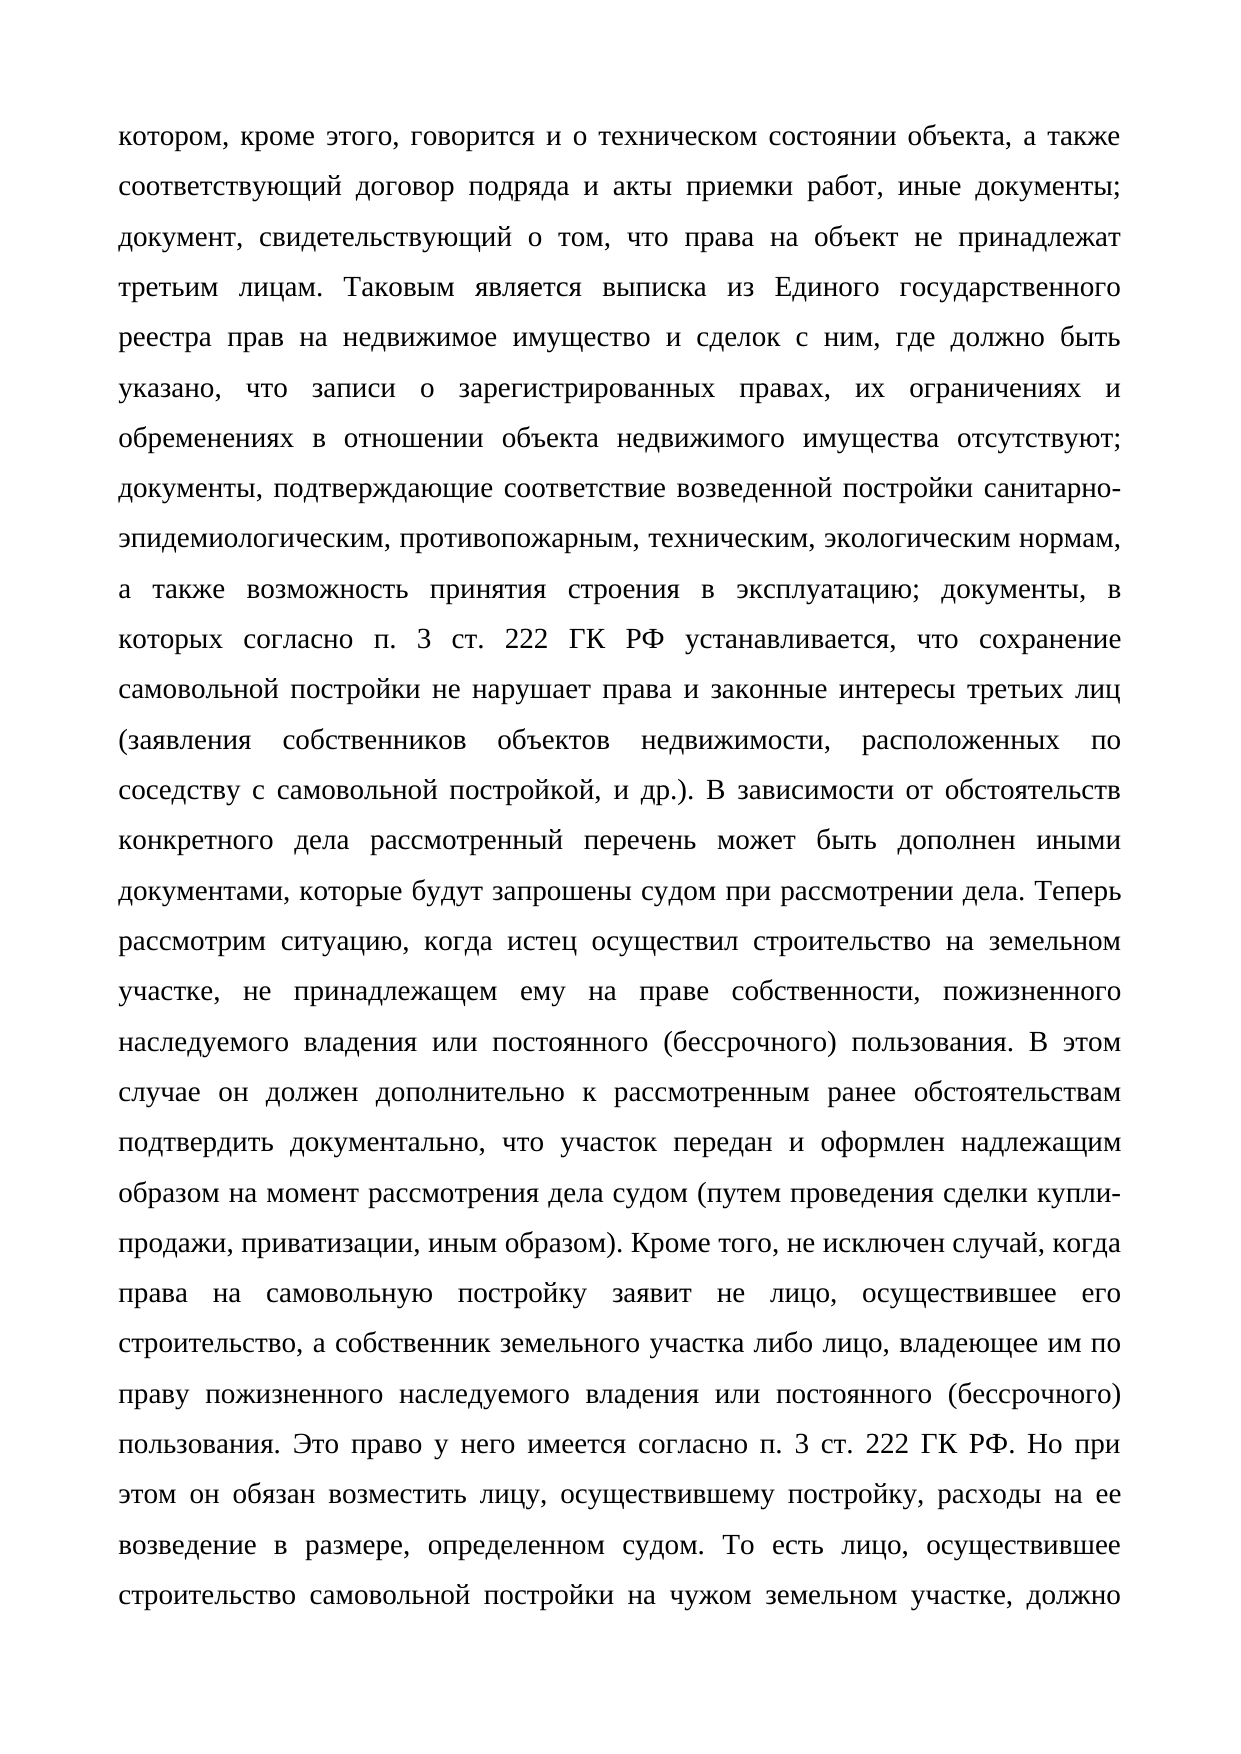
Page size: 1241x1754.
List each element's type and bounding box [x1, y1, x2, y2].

text [118, 118, 1122, 1611]
